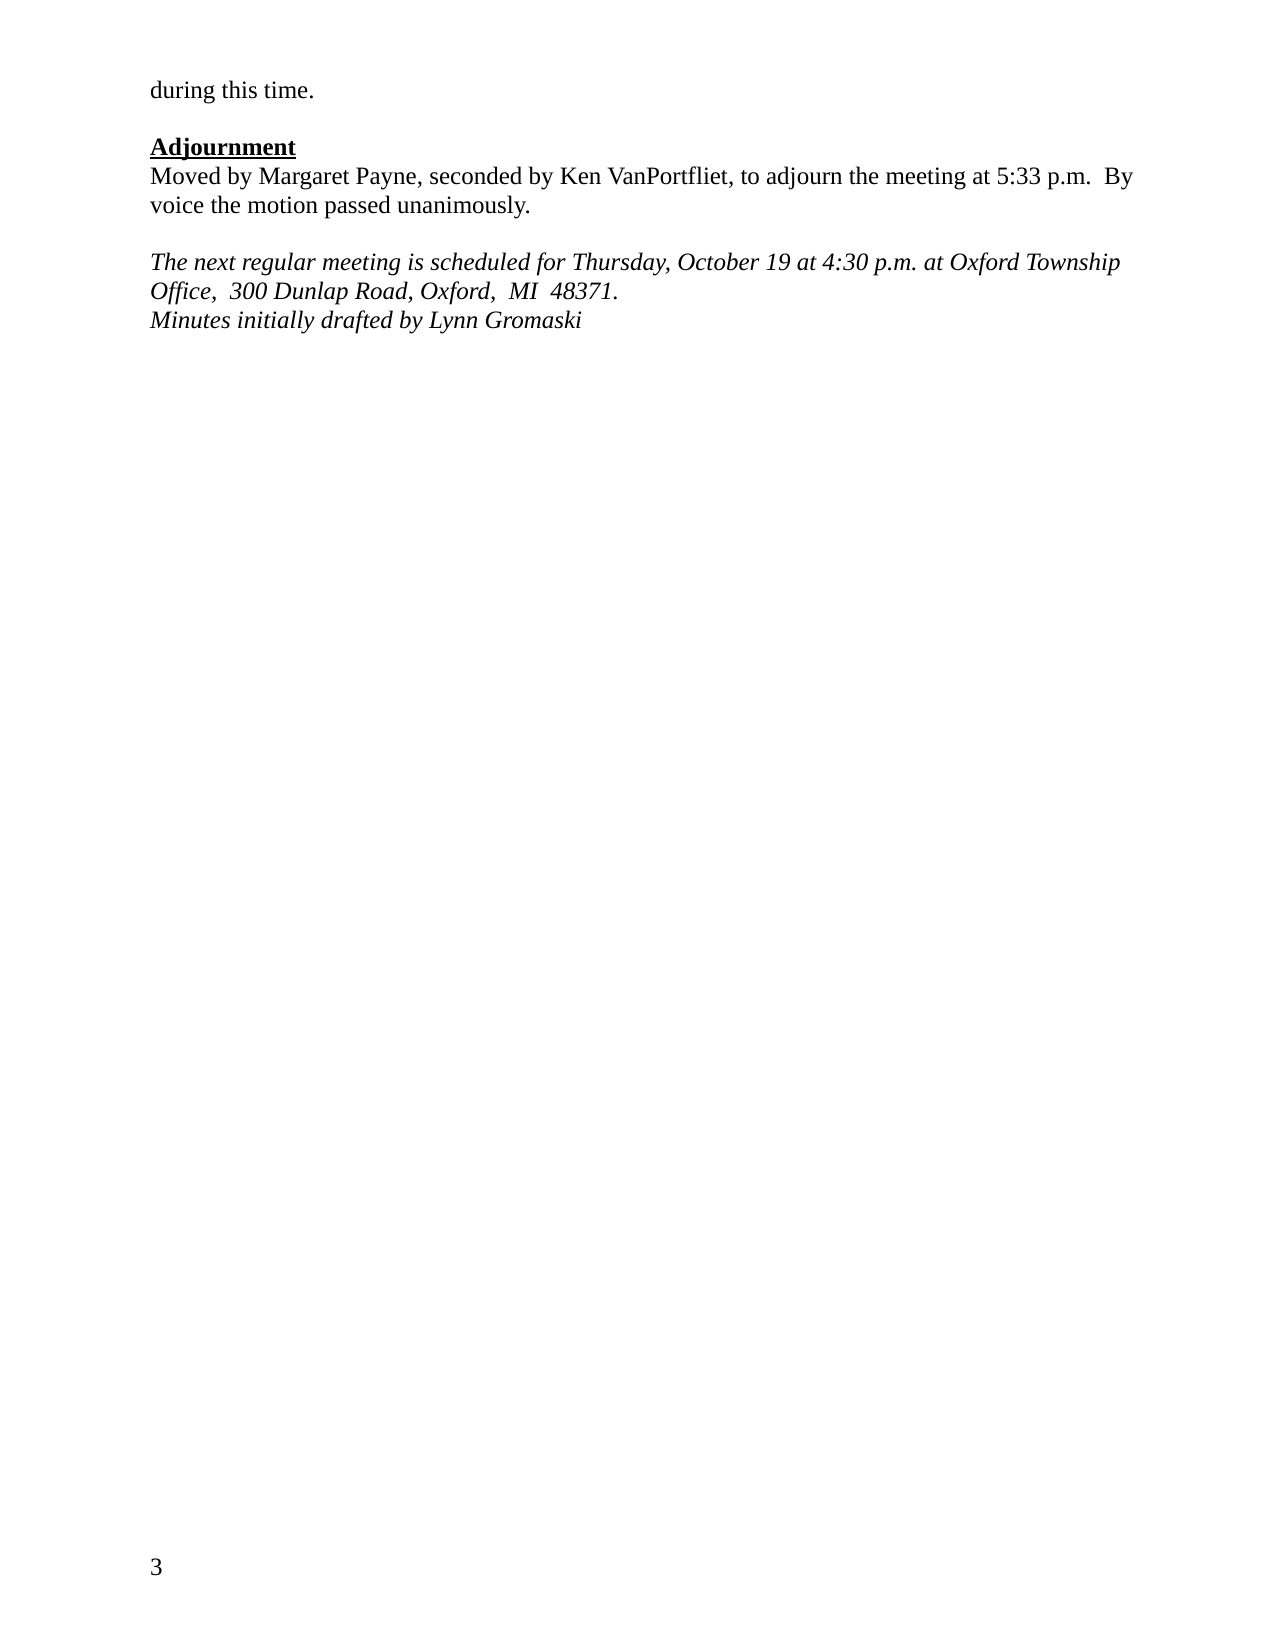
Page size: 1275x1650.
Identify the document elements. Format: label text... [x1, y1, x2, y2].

text The next regular meeting is scheduled for Thursday, October 19 at 4:30 p.m. at Oxford Township Office, 300 Dunlap Road, Oxford, MI 48371. [150, 247, 1155, 305]
text Moved by Margaret Payne, seconded by Ken VanPortfliet, to adjourn the meeting at 5:33 p.m. By voice the motion passed unanimously. [150, 161, 1155, 219]
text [150, 75, 1155, 104]
text Adjournment [150, 132, 1155, 161]
text Minutes initially drafted by Lynn Gromaski [150, 305, 1155, 334]
